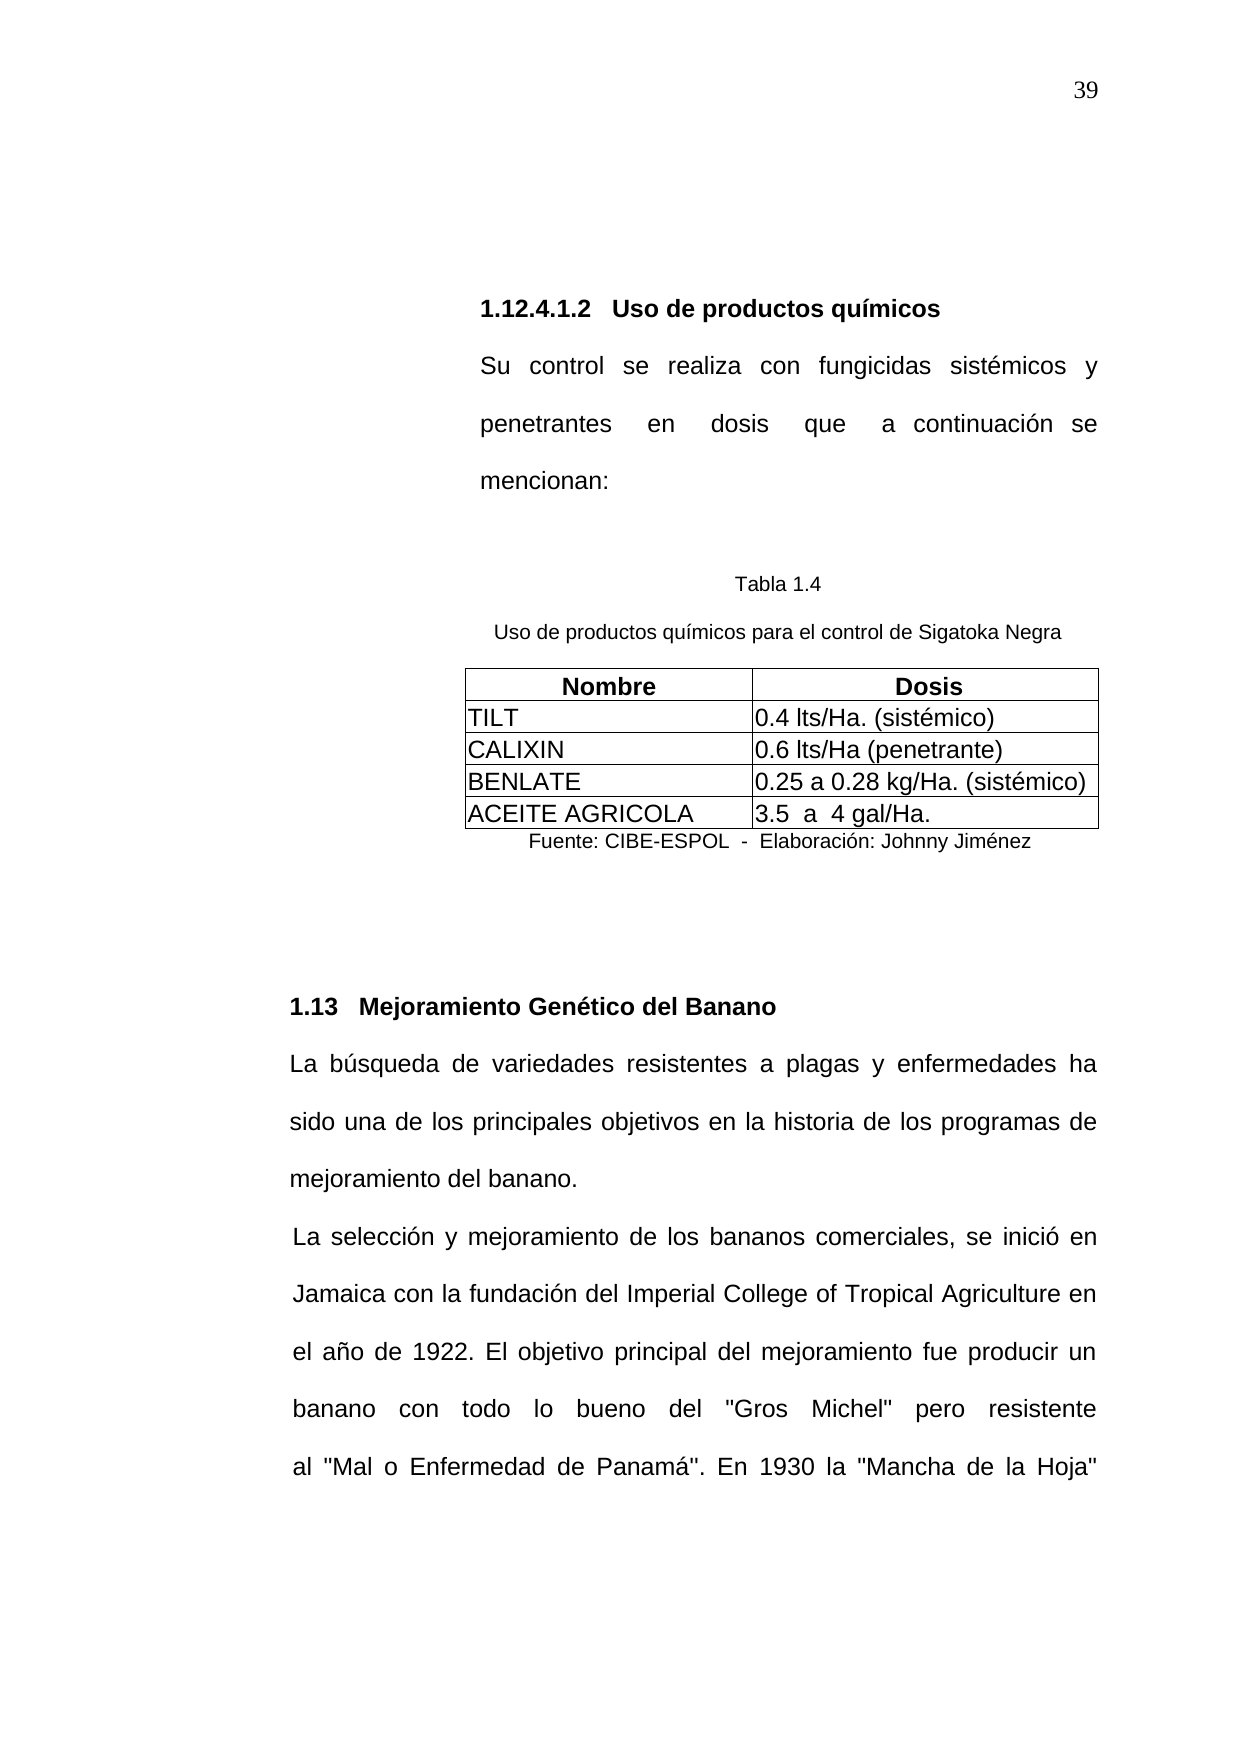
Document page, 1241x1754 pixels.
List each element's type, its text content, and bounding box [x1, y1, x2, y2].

text 1.13 Mejoramiento Genético del Banano [289, 992, 1098, 1021]
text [292, 1222, 1098, 1481]
text Su control se realiza con fungicidas sistémicos y penetrantes en dosis que a continuación se mencionan: [480, 351, 1098, 495]
table_cell 0.4 lts/Ha. (sistémico) [753, 701, 1098, 732]
text Fuente: CIBE-ESPOL - Elaboración: Johnny Jiménez [289, 829, 1098, 853]
table_cell ACEITE AGRICOLA [466, 797, 752, 828]
text Uso de productos químicos para el control de Sigatoka Negra [457, 619, 1098, 643]
text Tabla 1.4 [457, 572, 1098, 596]
text 1.12.4.1.2 Uso de productos químicos [480, 294, 1098, 322]
table_cell CALIXIN [466, 733, 752, 764]
table_header Dosis [753, 669, 1098, 700]
table_cell 3.5 a 4 gal/Ha. [753, 797, 1098, 828]
table_cell BENLATE [466, 765, 752, 796]
table_header Nombre [466, 669, 752, 700]
text La búsqueda de variedades resistentes a plagas y enfermedades ha sido una de los principales objetivos en la historia de los programas de mejoramiento del banano. [289, 1049, 1098, 1193]
table_cell 0.6 lts/Ha (penetrante) [753, 733, 1098, 764]
table_cell 0.28 kg/Ha. (sistémico) [753, 765, 1098, 796]
table_cell TILT [466, 701, 752, 732]
